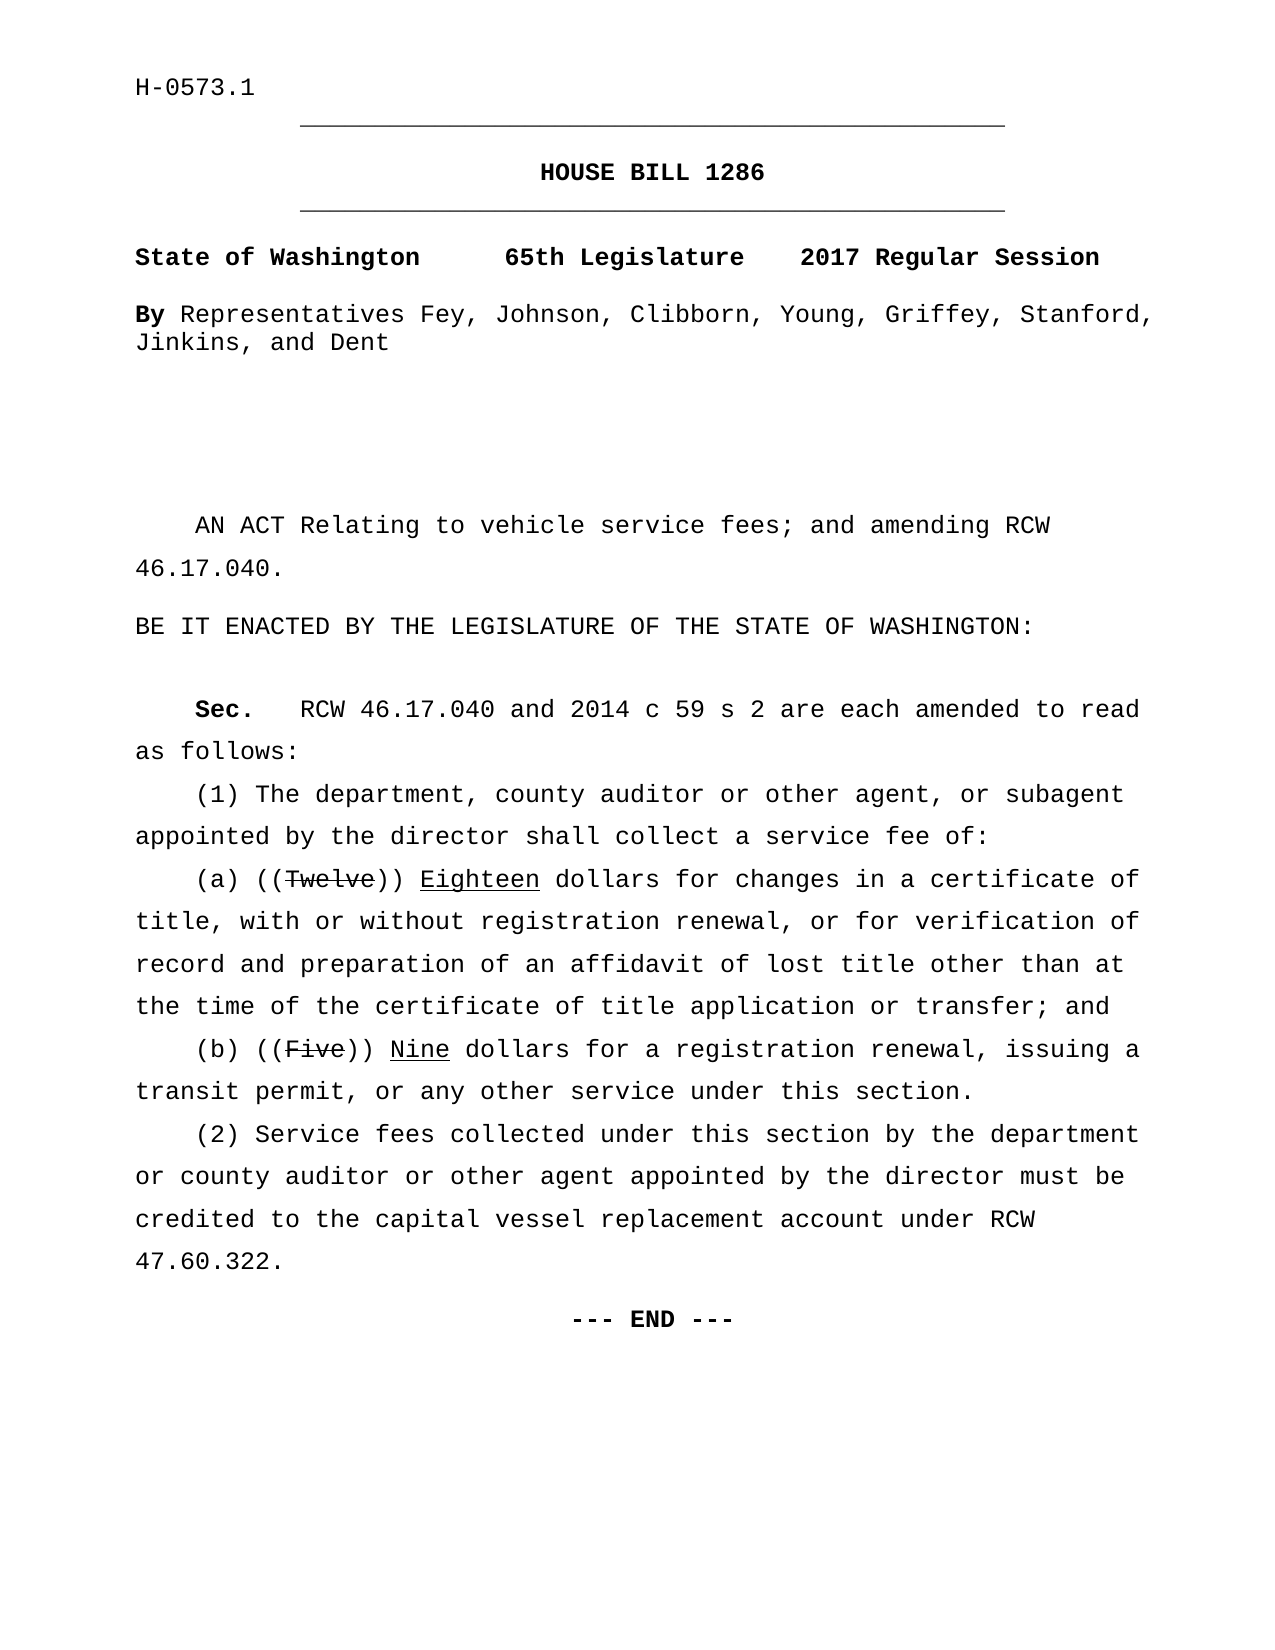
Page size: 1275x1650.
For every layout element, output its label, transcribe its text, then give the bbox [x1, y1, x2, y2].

text _______________________________________________ [135, 188, 1170, 217]
text State of Washington 65th Legislature 2017 Regular Session [135, 245, 1170, 273]
text (1) The department, county auditor or other agent, or subagent appointed by the director shall collect a service fee of: [135, 768, 1170, 853]
text H-0573.1 [135, 75, 1170, 103]
text --- END --- [135, 1307, 1170, 1335]
text By Representatives Fey, Johnson, Clibborn, Young, Griffey, Stanford, Jinkins, and Dent [135, 302, 1170, 358]
text (b) ((Five)) Nine dollars for a registration renewal, issuing a transit permit, or any other service under this section. [135, 1023, 1170, 1108]
text AN ACT Relating to vehicle service fees; and amending RCW 46.17.040. [135, 500, 1170, 585]
text Sec. RCW 46.17.040 and 2014 c 59 s 2 are each amended to read as follows: [135, 683, 1170, 768]
text HOUSE BILL 1286 [135, 160, 1170, 188]
text BE IT ENACTED BY THE LEGISLATURE OF THE STATE OF WASHINGTON: [135, 613, 1170, 642]
text (a) ((Twelve)) Eighteen dollars for changes in a certificate of title, with or without registration renewal, or for verification of record and preparation of an affidavit of lost title other than at the time of the certificate of title application or transfer; and [135, 853, 1170, 1023]
text (2) Service fees collected under this section by the department or county auditor or other agent appointed by the director must be credited to the capital vessel replacement account under RCW 47.60.322. [135, 1108, 1170, 1278]
text _______________________________________________ [135, 103, 1170, 132]
